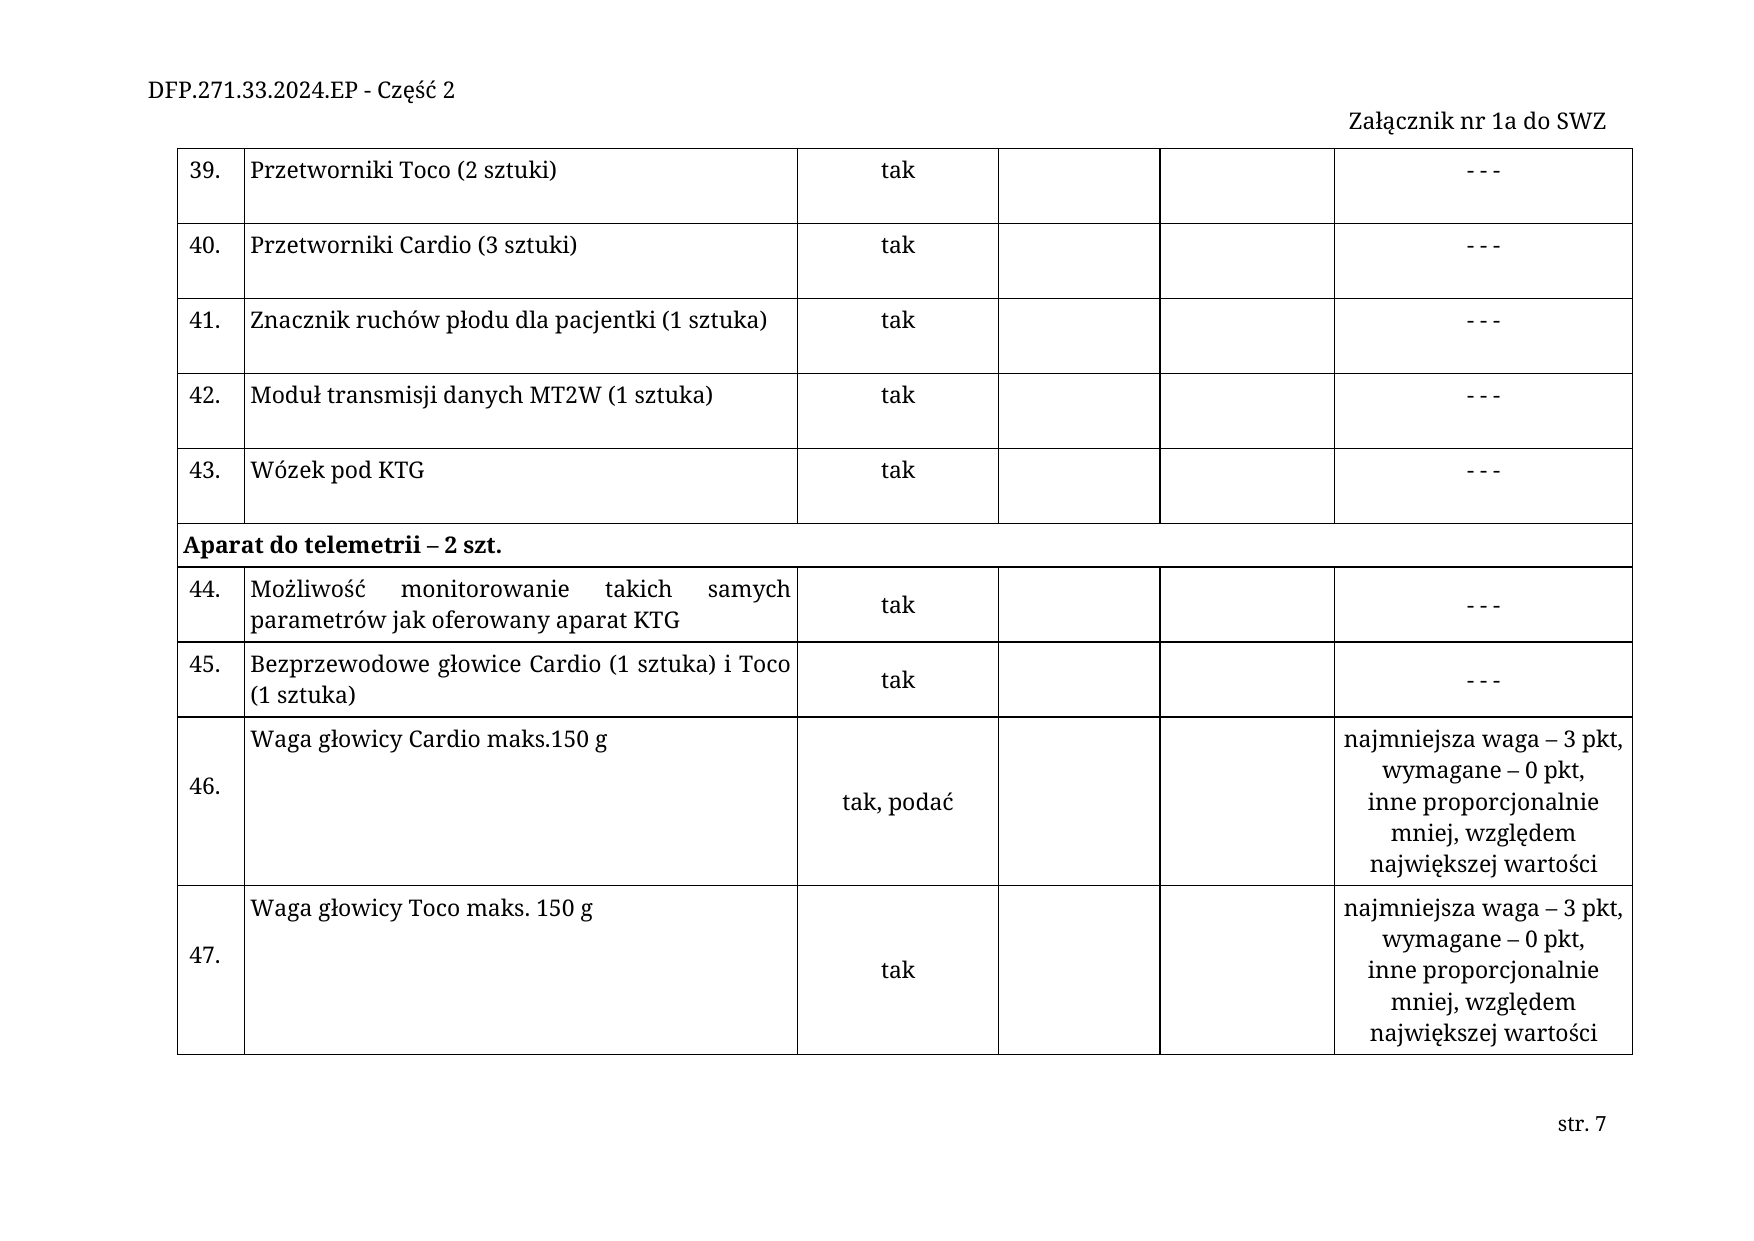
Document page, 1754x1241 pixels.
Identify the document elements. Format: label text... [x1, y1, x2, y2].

table_cell [999, 568, 1159, 641]
table_cell [1161, 224, 1334, 298]
table_cell tak [798, 299, 998, 373]
table_cell [178, 224, 244, 298]
table_cell najmniejsza waga – 3 pkt, wymagane – 0 pkt, inne proporcjonalnie mniej, względem największej wartości [1335, 886, 1632, 1054]
table_cell [1161, 449, 1334, 523]
table_cell - - - [1335, 149, 1632, 223]
table_cell [178, 149, 244, 223]
table_cell - - - [1335, 299, 1632, 373]
table_cell - - - [1335, 449, 1632, 523]
table_cell [1161, 149, 1334, 223]
table_cell Moduł transmisji danych MT2W (1 sztuka) [245, 374, 797, 448]
table_cell - - - [1335, 224, 1632, 298]
table_cell [178, 299, 244, 373]
table_cell tak [798, 224, 998, 298]
table_cell tak [798, 568, 998, 641]
table_cell [999, 718, 1159, 885]
table_cell Bezprzewodowe głowice Cardio (1 sztuka) i Toco (1 sztuka) [245, 643, 797, 716]
table_cell tak [798, 886, 998, 1054]
table_cell [1161, 886, 1334, 1054]
table_cell tak [798, 449, 998, 523]
table_cell [999, 643, 1159, 716]
table_cell [1161, 299, 1334, 373]
table_cell [178, 886, 244, 1054]
table_cell [999, 374, 1159, 448]
table_cell [178, 374, 244, 448]
table_cell tak, podać [798, 718, 998, 885]
table_cell [999, 299, 1159, 373]
table_cell - - - [1335, 643, 1632, 716]
table_cell Możliwość monitorowanie takich samych parametrów jak oferowany aparat KTG [245, 568, 797, 641]
table_cell - - - [1335, 568, 1632, 641]
table_cell [999, 886, 1159, 1054]
table_cell [178, 449, 244, 523]
table_cell [999, 449, 1159, 523]
table_cell Przetworniki Cardio (3 sztuki) [245, 224, 797, 298]
table_cell Waga głowicy Toco maks. 150 g [245, 886, 797, 1054]
table_cell Waga głowicy Cardio maks.150 g [245, 718, 797, 885]
table_cell [1161, 374, 1334, 448]
table_cell [178, 643, 244, 716]
table_cell Przetworniki Toco (2 sztuki) [245, 149, 797, 223]
table_cell [1161, 643, 1334, 716]
table_cell Wózek pod KTG [245, 449, 797, 523]
table_cell Znacznik ruchów płodu dla pacjentki (1 sztuka) [245, 299, 797, 373]
table_cell [1161, 718, 1334, 885]
table_cell [178, 718, 244, 885]
table_cell [1161, 568, 1334, 641]
table_cell - - - [1335, 374, 1632, 448]
table_cell tak [798, 374, 998, 448]
table_cell najmniejsza waga – 3 pkt, wymagane – 0 pkt, inne proporcjonalnie mniej, względem największej wartości [1335, 718, 1632, 885]
table_cell [178, 568, 244, 641]
table_cell [999, 224, 1159, 298]
table_cell tak [798, 643, 998, 716]
table_cell Aparat do telemetrii – 2 szt. [178, 524, 1632, 566]
table_cell [999, 149, 1159, 223]
table_cell tak [798, 149, 998, 223]
